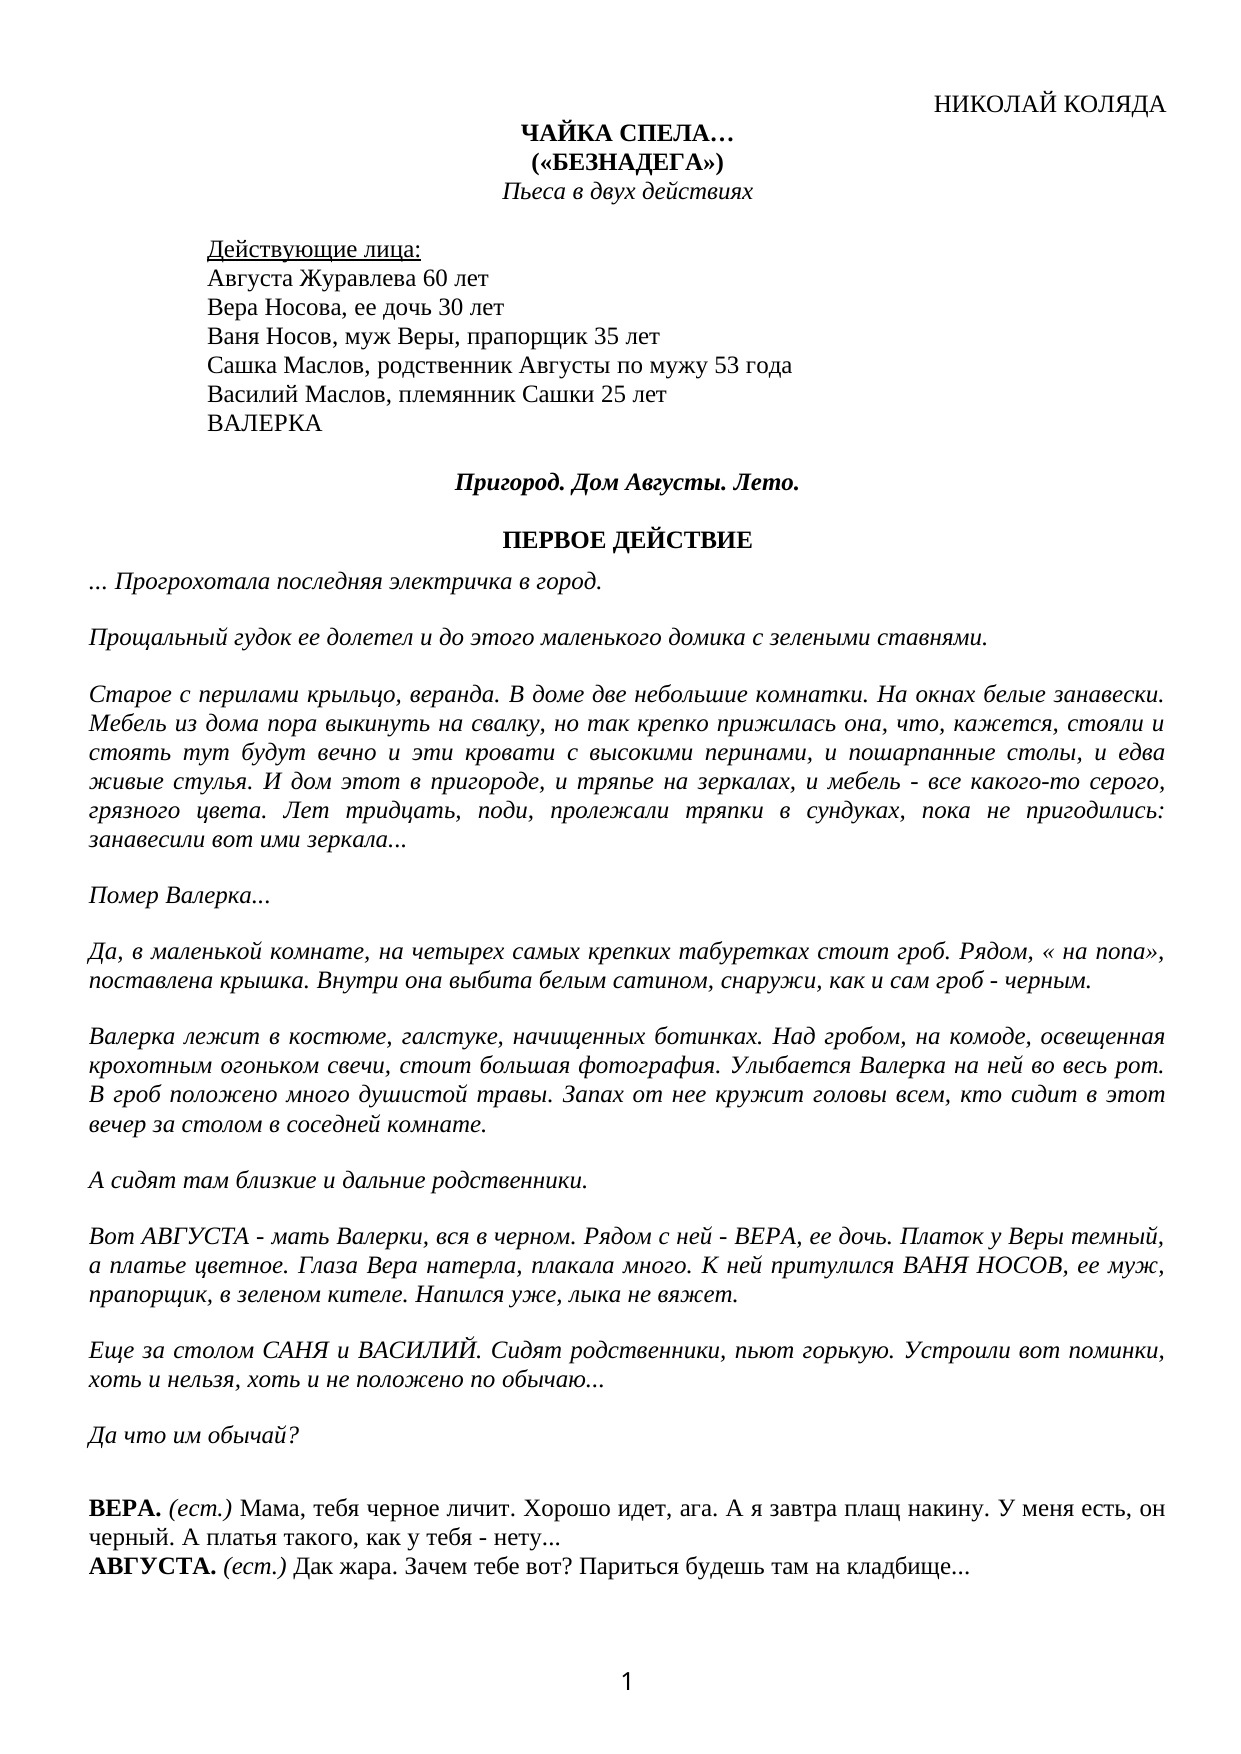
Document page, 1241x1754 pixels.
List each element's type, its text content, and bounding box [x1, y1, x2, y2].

text Вера Носова, ее дочь 30 лет [89, 292, 1166, 321]
text Действующие лица: [89, 234, 1166, 263]
text Да что им обычай? [89, 1420, 1166, 1449]
text A сидят там близкие и дальние родственники. [89, 1164, 1166, 1194]
text ВЕРA. (ест.) Мама, тебя черное личит. Хорошо идет, ага. A я завтра плащ накину. У меня есть, он черный. A платья такого, как у тебя - нету... [89, 1493, 1166, 1551]
text ЧАЙКА СПЕЛА… [89, 118, 1166, 147]
text Пригород. Дом Aвгусты. Лето. [89, 466, 1166, 496]
text Пьеса в двух действиях [89, 176, 1166, 205]
text Ваня Носов, муж Веры, прапорщик 35 лет [89, 321, 1166, 350]
text Сашка Маслов, родственник Aвгусты по мужу 53 года [89, 350, 1166, 379]
text Да, в маленькой комнате, на четырех самых крепких табуретках стоит гроб. Рядом, « на попа», поставлена крышка. Внутри она выбита белым сатином, снаружи, как и сам гроб - черным. [89, 936, 1166, 994]
text ПЕРВОЕ ДЕЙСТВИЕ [89, 524, 1166, 554]
text Вот AВГУСТA - мать Валерки, вся в черном. Рядом с ней - ВЕРA, ее дочь. Платок у Веры темный, а платье цветное. Глаза Вера натерла, плакала много. К ней притулился ВAНЯ НОСОВ, ее муж, прапорщик, в зеленом кителе. Напился уже, лыка не вяжет. [89, 1221, 1166, 1308]
text Еще за столом СAНЯ и ВAСИЛИЙ. Сидят родственники, пьют горькую. Устроили вот поминки, хоть и нельзя, хоть и не положено по обычаю... [89, 1335, 1166, 1393]
text AВГУСТA. (ест.) Дак жара. Зачем тебе вот? Париться будешь там на кладбище... [89, 1551, 1166, 1580]
text («БЕЗНАДЕГА») [89, 147, 1166, 176]
text Валерка лежит в костюме, галстуке, начищенных ботинках. Над гробом, на комоде, освещенная крохотным огоньком свечи, стоит большая фотография. Улыбается Валерка на ней во весь рот. В гроб положено много душистой травы. Запах от нее кружит головы всем, кто сидит в этот вечер за столом в соседней комнате. [89, 1021, 1166, 1137]
text Помер Валерка... [89, 880, 1166, 909]
text Василий Маслов, племянник Сашки 25 лет [89, 379, 1166, 408]
text Старое с перилами крыльцо, веранда. В доме две небольшие комнатки. На окнах белые занавески. Мебель из дома пора выкинуть на свалку, но так крепко прижилась она, что, кажется, стояли и стоять тут будут вечно и эти кровати с высокими перинами, и пошарпанные столы, и едва живые стулья. И дом этот в пригороде, и тряпье на зеркалах, и мебель - все какого-то серого, грязного цвета. Лет тридцать, поди, пролежали тряпки в сундуках, пока не пригодились: занавесили вот ими зеркала... [89, 678, 1166, 853]
text НИКОЛАЙ КОЛЯДА [89, 89, 1166, 118]
text Августа Журавлева 60 лет [89, 263, 1166, 292]
text ... Прогрохотала последняя электричка в город. [89, 566, 1166, 595]
text Прощальный гудок ее долетел и до этого маленького домика с зелеными ставнями. [89, 622, 1166, 651]
text ВAЛЕРКA [89, 408, 1166, 437]
